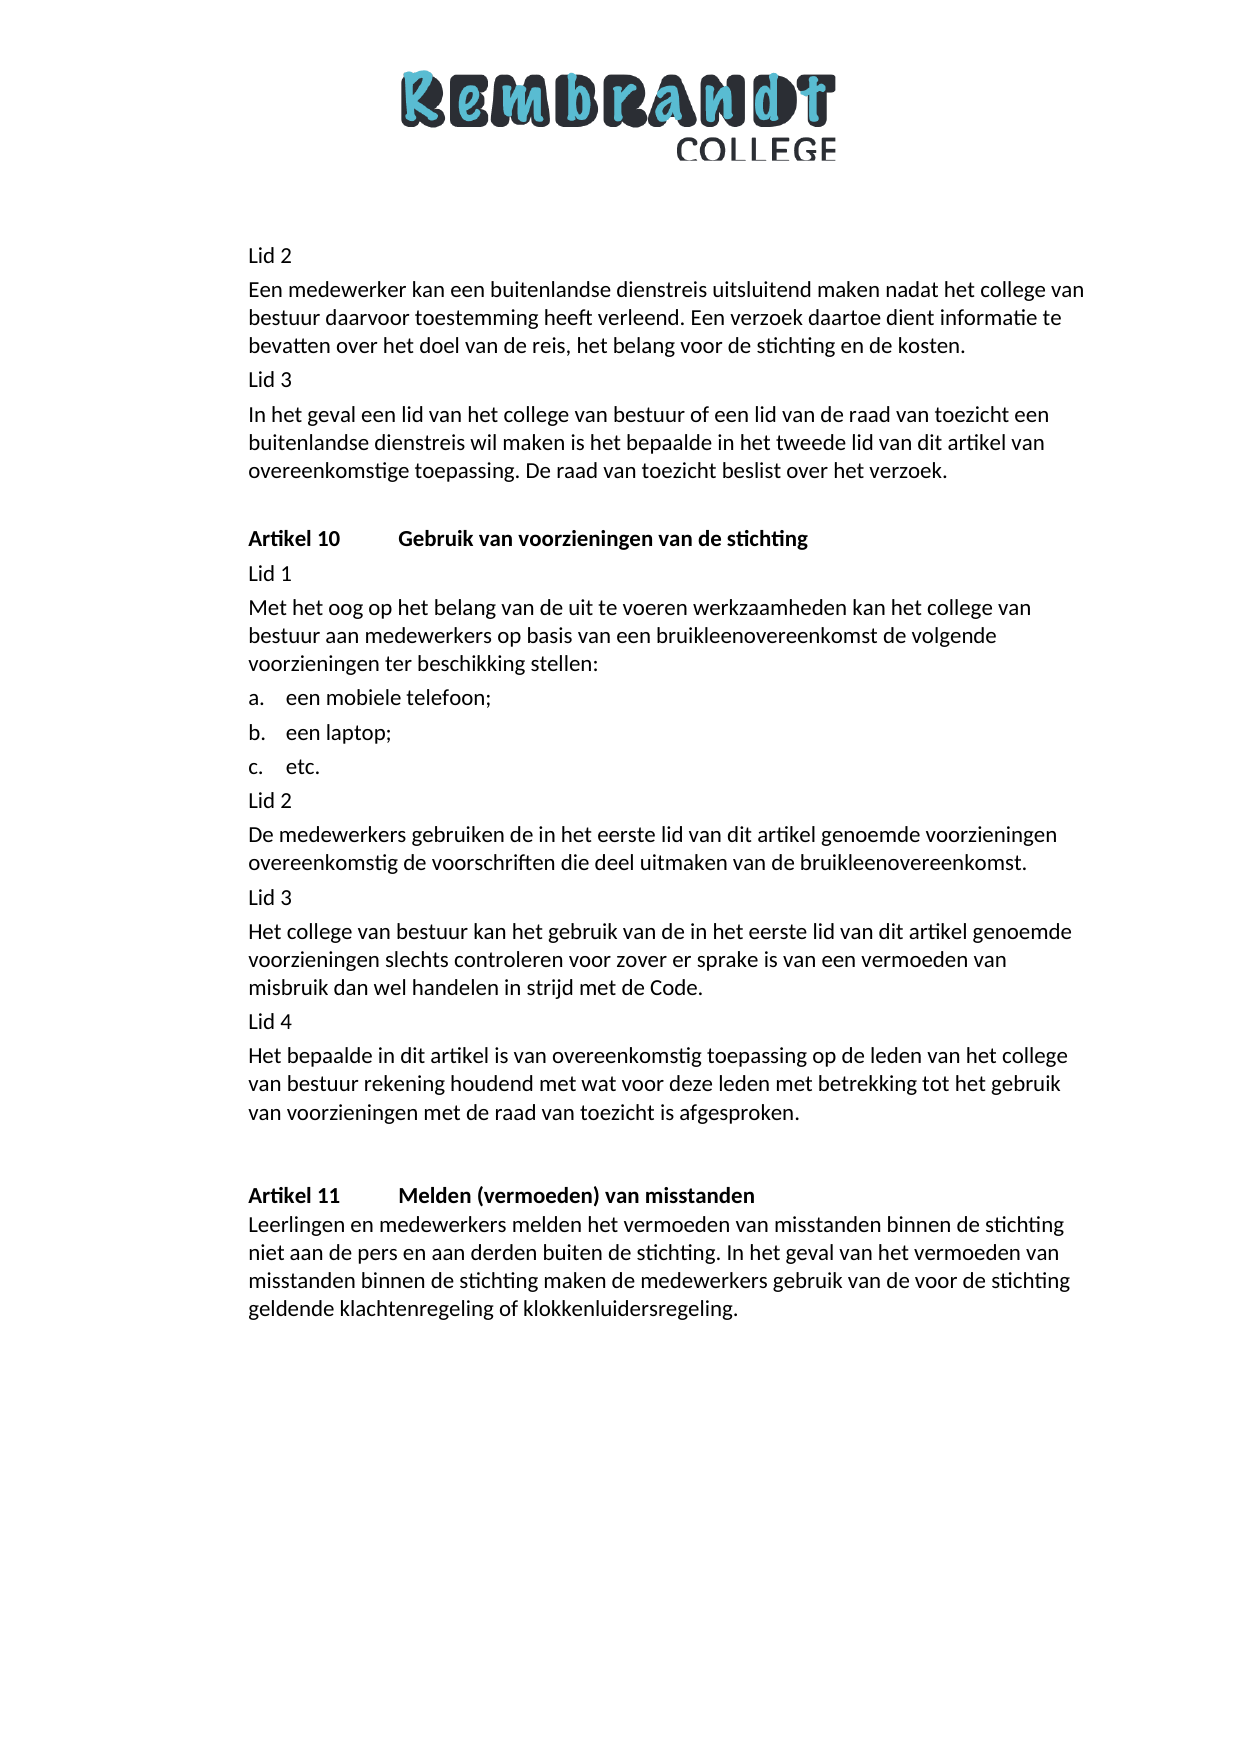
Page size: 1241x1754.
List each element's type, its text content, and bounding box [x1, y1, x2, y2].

list Een medewerker kan een buitenlandse dienstreis uitsluitend maken nadat het college van bestuur daarvoor toestemming heeft verleend. Een verzoek daartoe dient informatie te bevatten over het doel van de reis, het belang voor de stichting en de kosten. [248, 275, 1092, 359]
list etc. [248, 752, 1092, 780]
list Lid 3 [248, 366, 1092, 394]
list Met het oog op het belang van de uit te voeren werkzaamheden kan het college van bestuur aan medewerkers op basis van een bruikleenovereenkomst de volgende voorzieningen ter beschikking stellen: [248, 593, 1092, 677]
text Het bepaalde in dit artikel is van overeenkomstig toepassing op de leden van het college van bestuur rekening houdend met wat voor deze leden met betrekking tot het gebruik van voorzieningen met de raad van toezicht is afgesproken. [248, 1042, 1092, 1126]
list Lid 2 [248, 241, 1092, 269]
list In het geval een lid van het college van bestuur of een lid van de raad van toezicht een buitenlandse dienstreis wil maken is het bepaalde in het tweede lid van dit artikel van overeenkomstige toepassing. De raad van toezicht beslist over het verzoek. [248, 400, 1092, 484]
list Lid 3 [248, 883, 1092, 911]
list De medewerkers gebruiken de in het eerste lid van dit artikel genoemde voorzieningen overeenkomstig de voorschriften die deel uitmaken van de bruikleenovereenkomst. [248, 820, 1092, 876]
text Artikel 11 Melden (vermoeden) van misstanden [248, 1182, 1092, 1210]
list Lid 4 [248, 1007, 1092, 1035]
list Artikel 10 Gebruik van voorzieningen van de stichting [248, 524, 1092, 552]
list Lid 2 [248, 786, 1092, 814]
list een mobiele telefoon; [248, 683, 1092, 711]
picture [401, 70, 836, 161]
list Lid 1 [248, 559, 1092, 587]
list Het college van bestuur kan het gebruik van de in het eerste lid van dit artikel genoemde voorzieningen slechts controleren voor zover er sprake is van een vermoeden van misbruik dan wel handelen in strijd met de Code. [248, 917, 1092, 1001]
text Leerlingen en medewerkers melden het vermoeden van misstanden binnen de stichting niet aan de pers en aan derden buiten de stichting. In het geval van het vermoeden van misstanden binnen de stichting maken de medewerkers gebruik van de voor de stichting geldende klachtenregeling of klokkenluidersregeling. [248, 1210, 1092, 1322]
list een laptop; [248, 718, 1092, 746]
